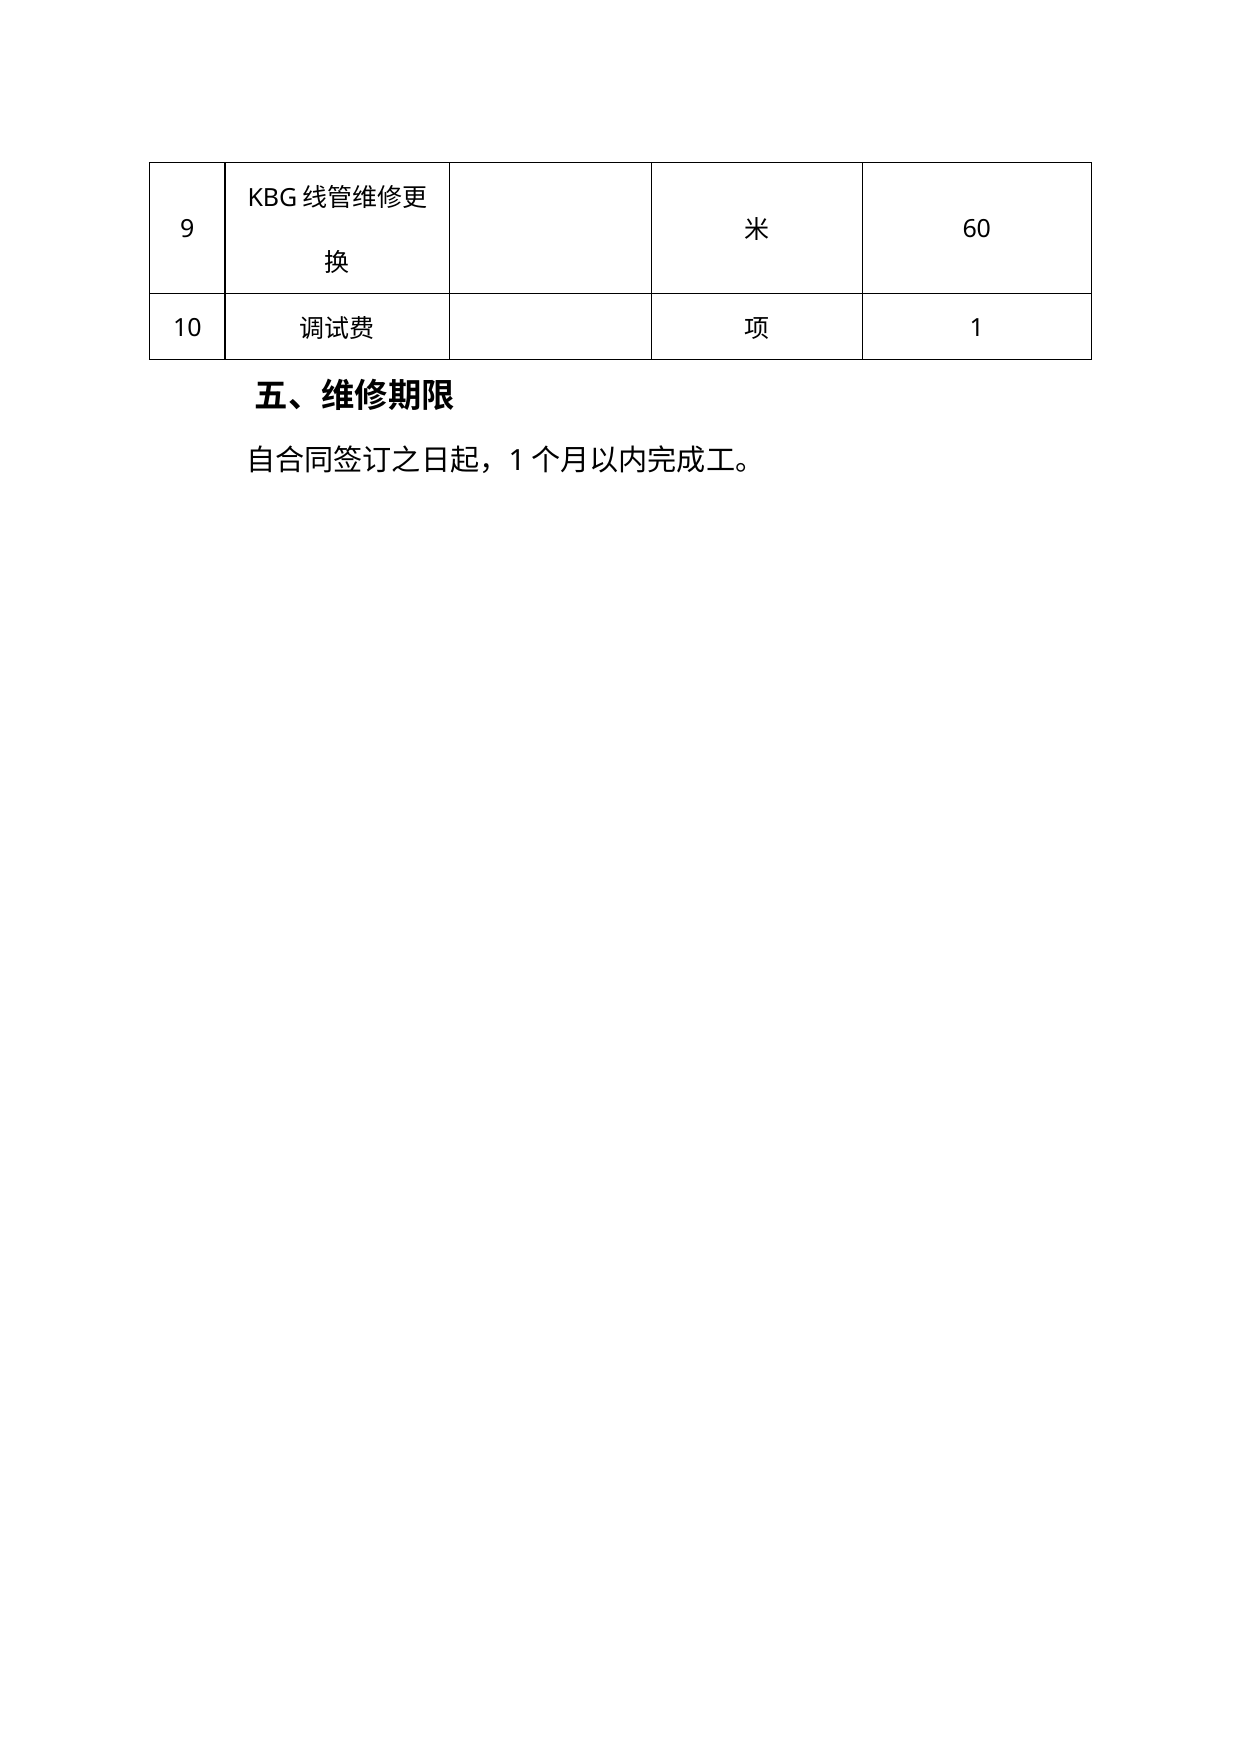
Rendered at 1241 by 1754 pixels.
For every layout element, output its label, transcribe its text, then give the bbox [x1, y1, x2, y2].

table_cell KBG线管维修更换 [226, 163, 449, 293]
table_cell 60 [863, 163, 1091, 293]
text 五、维修期限 [187, 360, 1053, 425]
table_cell 米 [652, 163, 862, 293]
table_cell 调试费 [226, 294, 449, 359]
table_cell 10 [150, 294, 224, 359]
table_cell 1 [863, 294, 1091, 359]
table_cell [450, 163, 651, 293]
table_cell 项 [652, 294, 862, 359]
table_cell [450, 294, 651, 359]
text 自合同签订之日起，1个月以内完成工。 [187, 425, 1053, 490]
table_cell 9 [150, 163, 224, 293]
